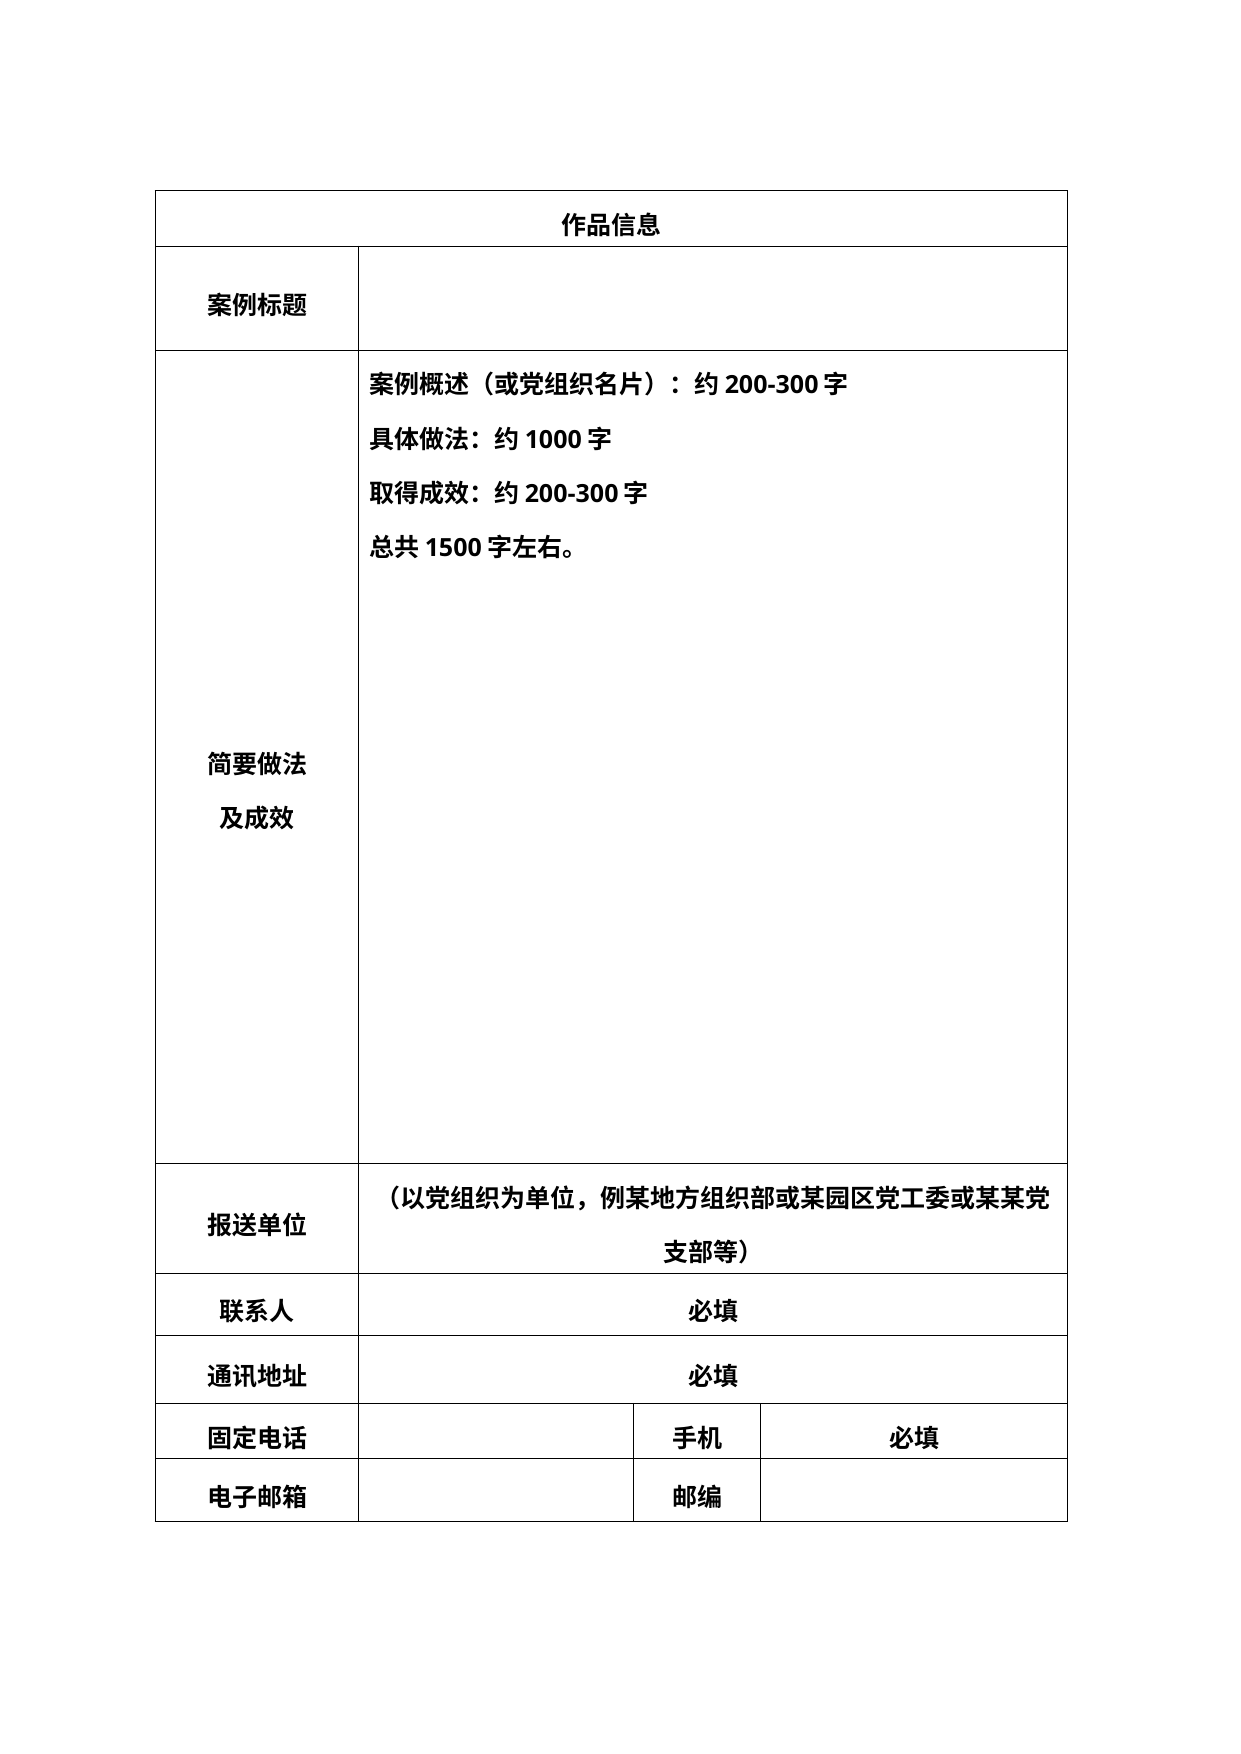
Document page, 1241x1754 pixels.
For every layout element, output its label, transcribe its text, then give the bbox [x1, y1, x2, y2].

table_cell 简要做法 及成效 [156, 351, 358, 1163]
table_cell [359, 1404, 633, 1458]
table_cell [761, 1459, 1067, 1521]
table_cell 案例概述（或党组织名片）：约200-300字 具体做法：约1000字 取得成效：约200-300字 总共1500字左右。 [359, 351, 1067, 1163]
table_cell 必填 [359, 1274, 1067, 1335]
table_cell [359, 1459, 633, 1521]
table_cell 联系人 [156, 1274, 358, 1335]
table_cell 案例标题 [156, 247, 358, 349]
table_header 作品信息 [156, 191, 1067, 246]
table_cell 必填 [359, 1336, 1067, 1403]
table_cell 固定电话 [156, 1404, 358, 1458]
table_cell 报送单位 [156, 1164, 358, 1272]
table_cell 手机 [634, 1404, 760, 1458]
table_cell 通讯地址 [156, 1336, 358, 1403]
table_cell [359, 247, 1067, 349]
table_cell 必填 [761, 1404, 1067, 1458]
table_cell 邮编 [634, 1459, 760, 1521]
table_cell （以党组织为单位，例某地方组织部或某园区党工委或某某党支部等） [359, 1164, 1067, 1272]
table_cell 电子邮箱 [156, 1459, 358, 1521]
